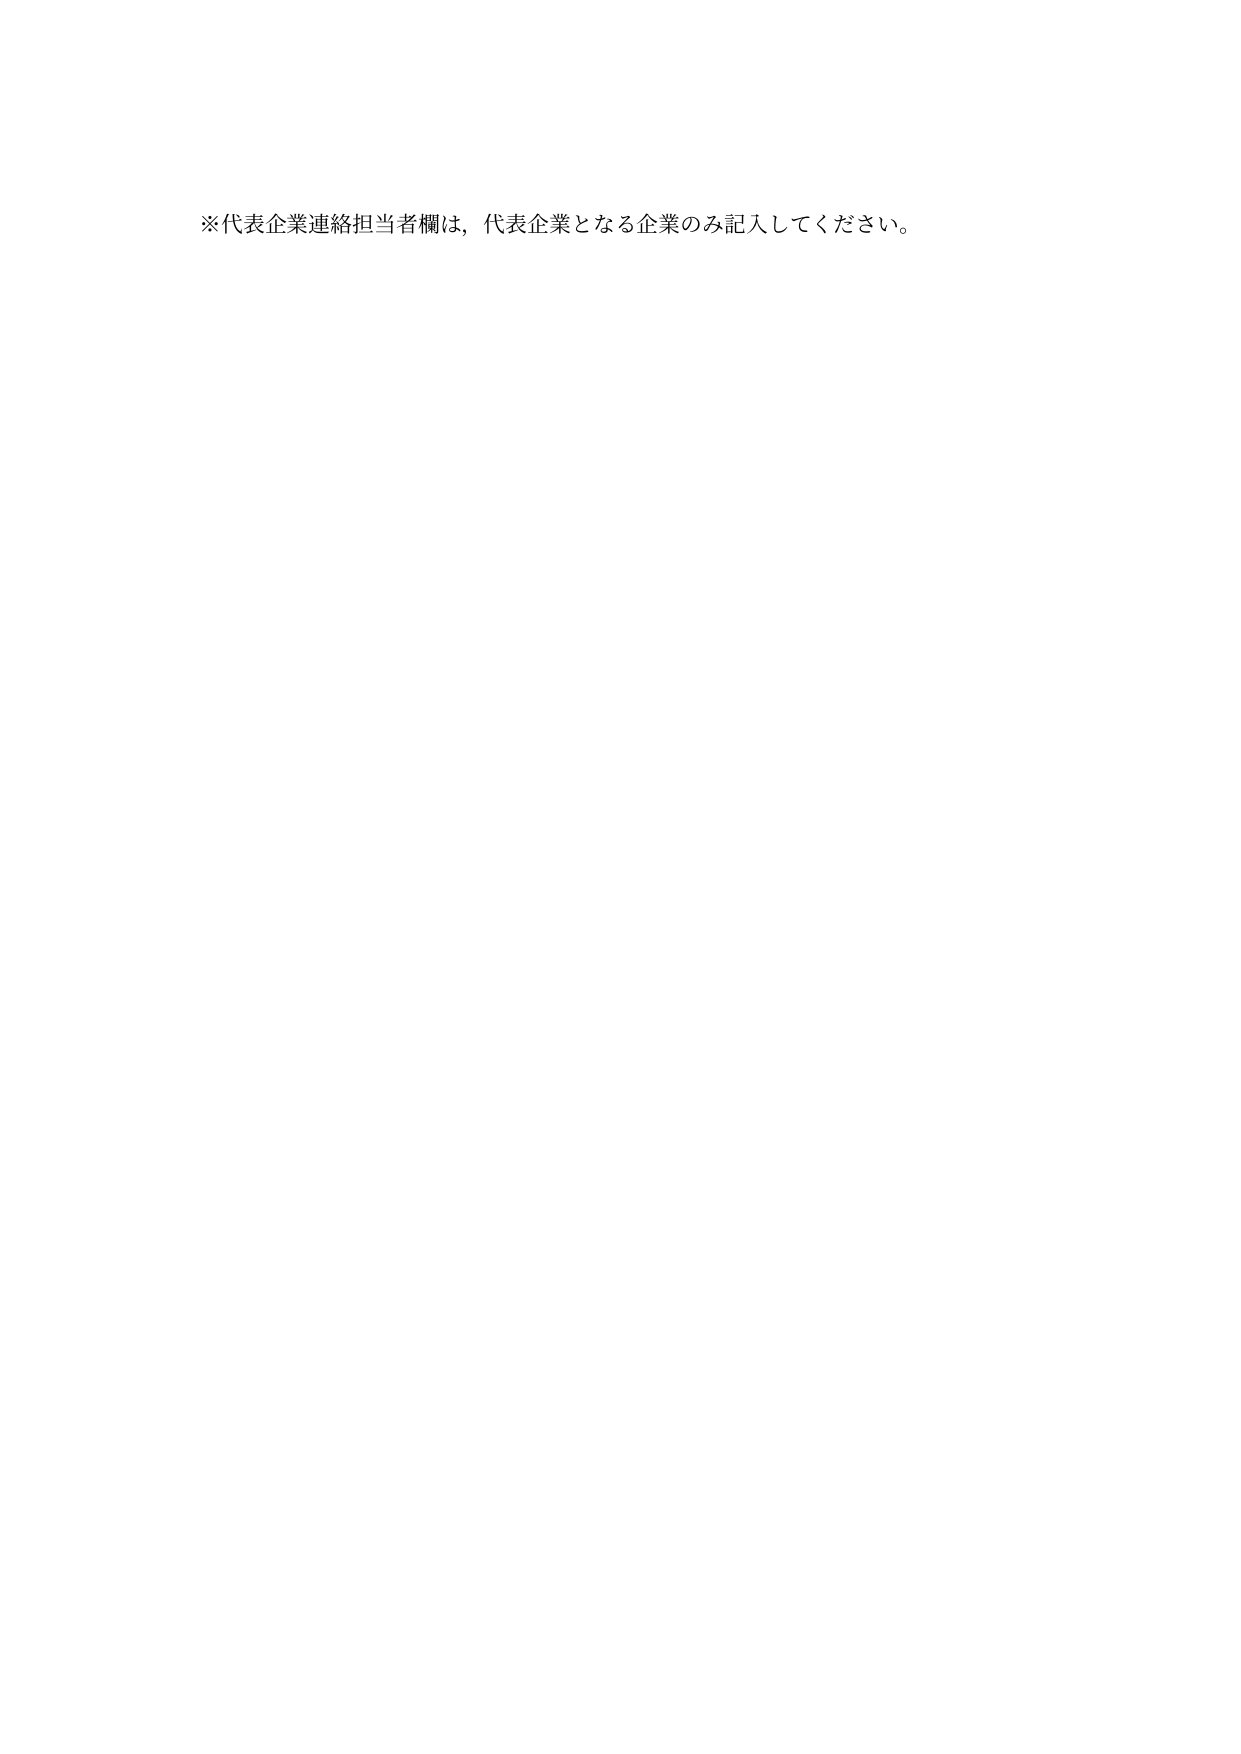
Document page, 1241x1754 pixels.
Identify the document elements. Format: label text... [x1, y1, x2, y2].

text ※代表企業連絡担当者欄は，代表企業となる企業のみ記入してください。 [177, 207, 1063, 238]
